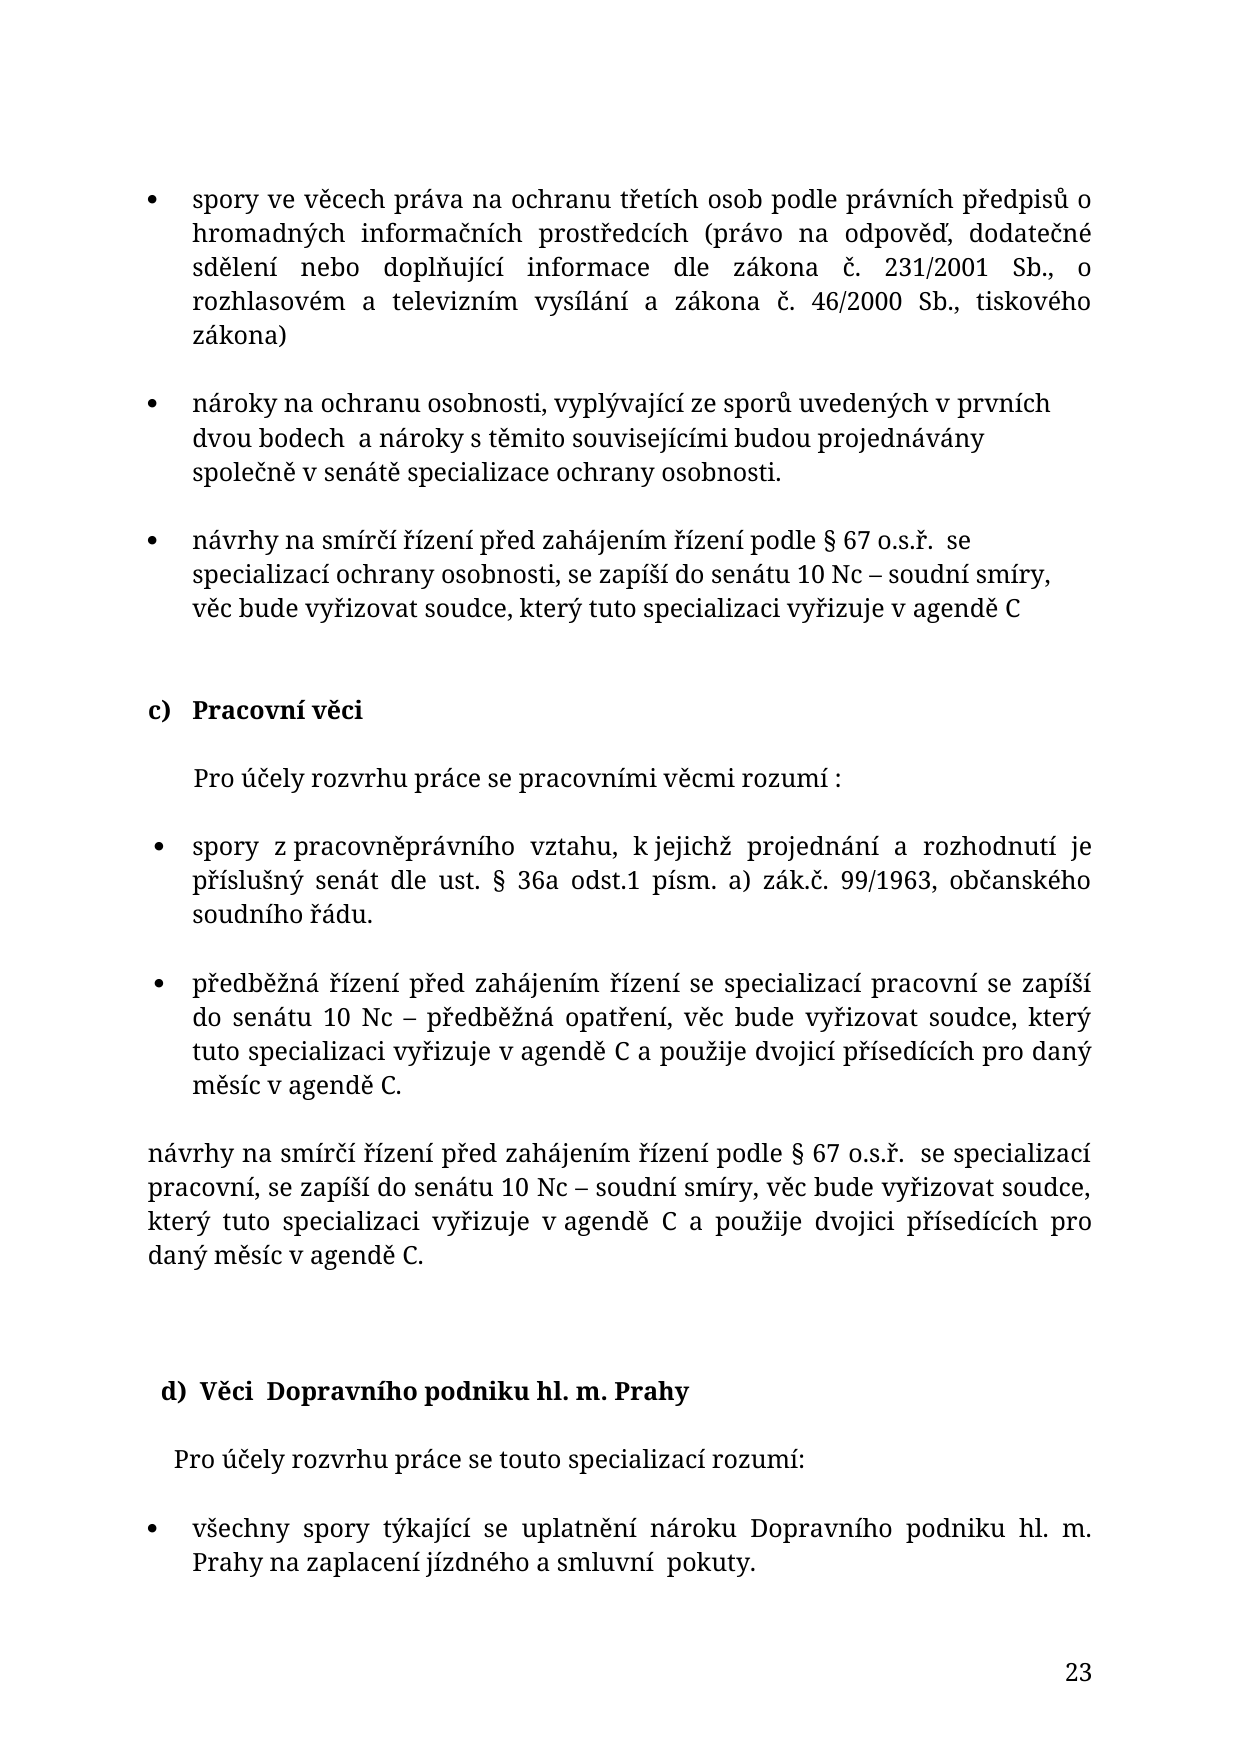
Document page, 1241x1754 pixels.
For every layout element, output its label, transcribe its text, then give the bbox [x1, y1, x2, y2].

text návrhy na smírčí řízení před zahájením řízení podle § 67 o.s.ř. se specializací pracovní, se zapíší do senátu 10 Nc – soudní smíry, věc bude vyřizovat soudce, který tuto specializaci vyřizuje v agendě C a použije dvojici přísedících pro daný měsíc v agendě C. [148, 1136, 1092, 1272]
list návrhy na smírčí řízení před zahájením řízení podle § 67 o.s.ř. se specializací ochrany osobnosti, se zapíší do senátu 10 Nc – soudní smíry, věc bude vyřizovat soudce, který tuto specializaci vyřizuje v agendě C [148, 522, 1092, 624]
list všechny spory týkající se uplatnění nároku Dopravního podniku hl. m. Prahy na zaplacení jízdného a smluvní pokuty. [148, 1510, 1092, 1578]
list Pracovní věci [148, 693, 1092, 727]
list spory ve věcech práva na ochranu třetích osob podle právních předpisů o hromadných informačních prostředcích (právo na odpověď, dodatečné sdělení nebo doplňující informace dle zákona č. 231/2001 Sb., o rozhlasovém a televizním vysílání a zákona č. 46/2000 Sb., tiskového zákona) [148, 182, 1092, 352]
text d) Věci Dopravního podniku hl. m. Prahy [148, 1374, 1092, 1408]
list předběžná řízení před zahájením řízení se specializací pracovní se zapíší do senátu 10 Nc – předběžná opatření, věc bude vyřizovat soudce, který tuto specializaci vyřizuje v agendě C a použije dvojicí přísedících pro daný měsíc v agendě C. [154, 965, 1092, 1101]
list nároky na ochranu osobnosti, vyplývající ze sporů uvedených v prvních dvou bodech a nároky s těmito souvisejícími budou projednávány společně v senátě specializace ochrany osobnosti. [148, 386, 1092, 488]
list spory z pracovněprávního vztahu, k jejichž projednání a rozhodnutí je příslušný senát dle ust. § 36a odst.1 písm. a) zák.č. 99/1963, občanského soudního řádu. [154, 829, 1092, 931]
text Pro účely rozvrhu práce se pracovními věcmi rozumí : [148, 761, 1092, 795]
text Pro účely rozvrhu práce se touto specializací rozumí: [148, 1442, 1092, 1476]
